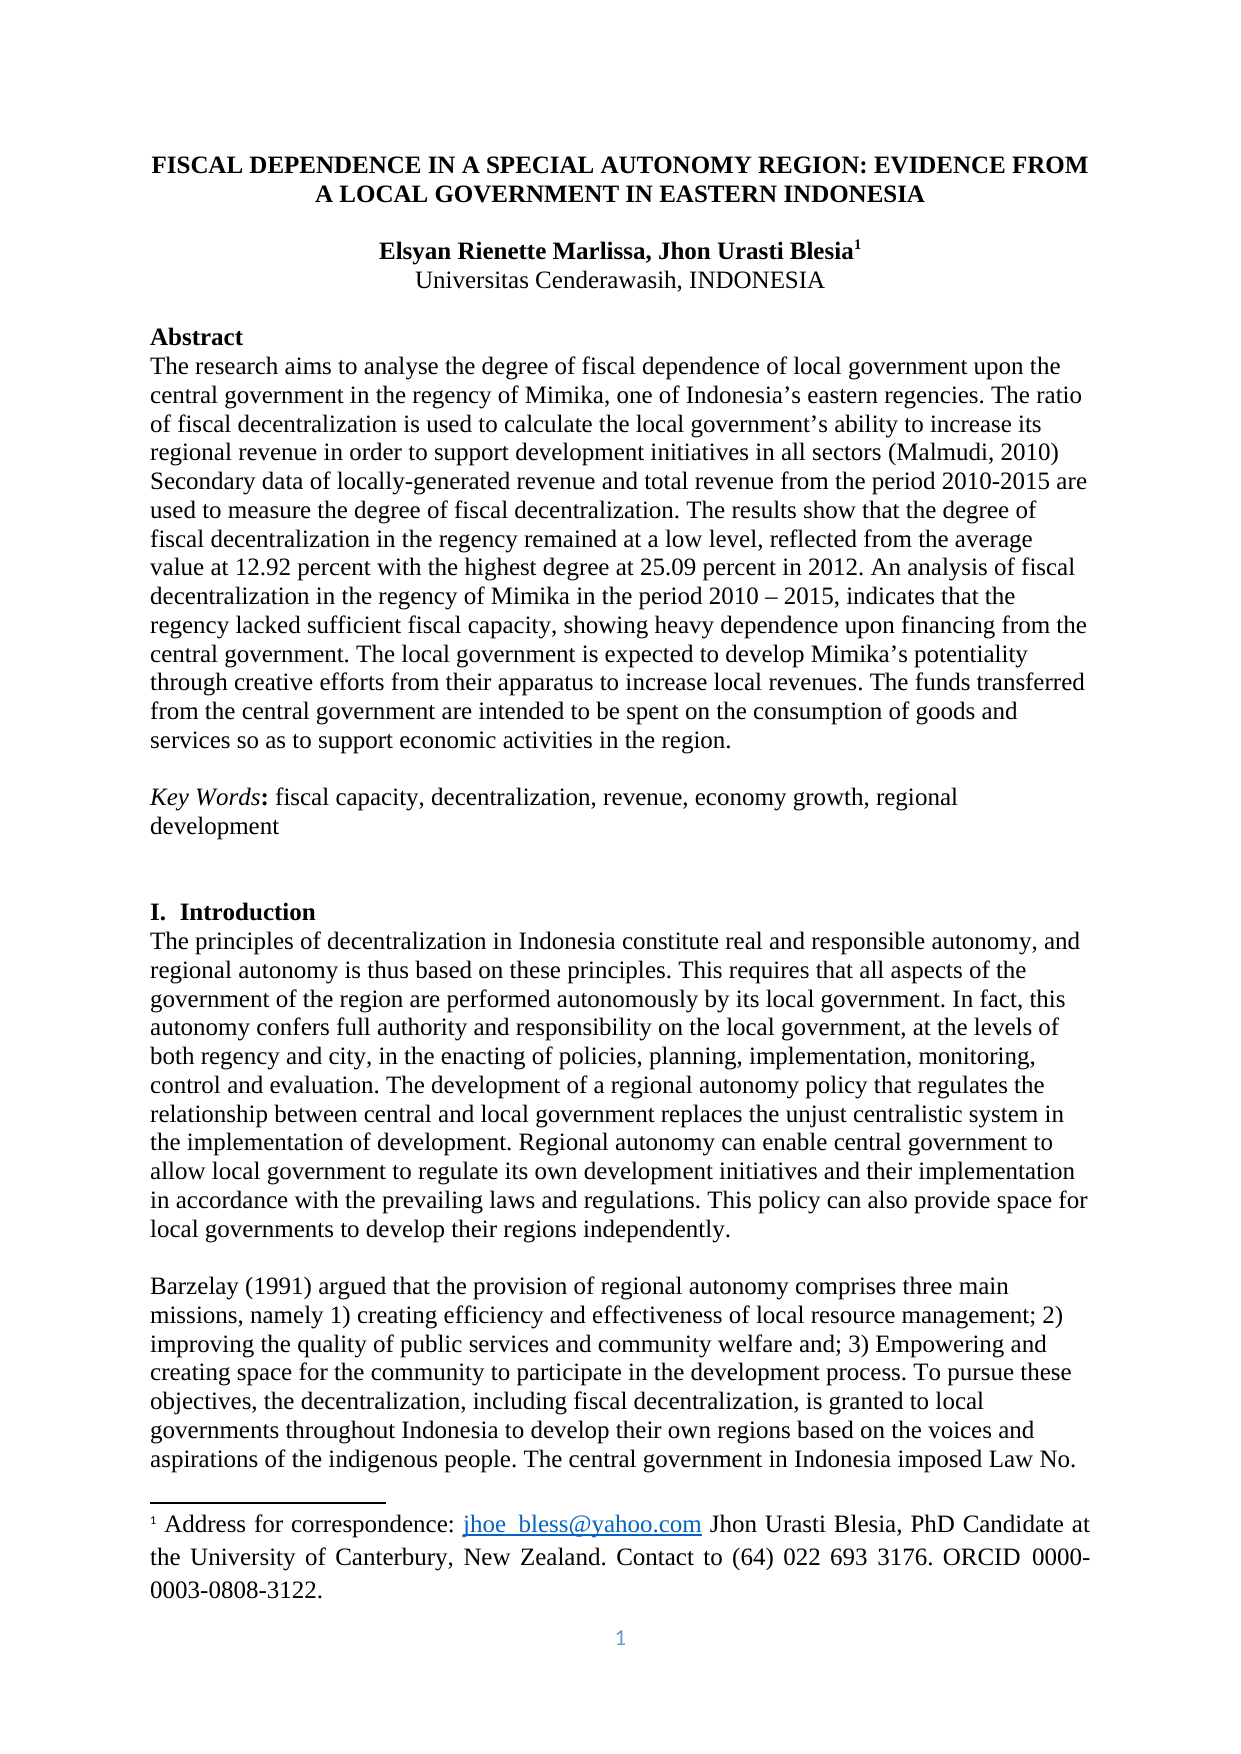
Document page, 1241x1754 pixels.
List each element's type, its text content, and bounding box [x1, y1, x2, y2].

text The principles of decentralization in Indonesia constitute real and responsible autonomy, and regional autonomy is thus based on these principles. This requires that all aspects of the government of the region are performed autonomously by its local government. In fact, this autonomy confers full authority and responsibility on the local government, at the levels of both regency and city, in the enacting of policies, planning, implementation, monitoring, control and evaluation. The development of a regional autonomy policy that regulates the relationship between central and local government replaces the unjust centralistic system in the implementation of development. Regional autonomy can enable central government to allow local government to regulate its own development initiatives and their implementation in accordance with the prevailing laws and regulations. This policy can also provide space for local governments to develop their regions independently. [150, 926, 1090, 1242]
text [150, 1271, 1090, 1472]
list Introduction [150, 897, 1090, 926]
text Universitas Cenderawasih, INDONESIA [150, 265, 1090, 294]
text Key Words: fiscal capacity, decentralization, revenue, economy growth, regional development [150, 782, 1090, 840]
text FISCAL DEPENDENCE IN A SPECIAL AUTONOMY REGION: EVIDENCE FROM A LOCAL GOVERNMENT IN EASTERN INDONESIA [150, 150, 1090, 207]
text The research aims to analyse the degree of fiscal dependence of local government upon the central government in the regency of Mimika, one of Indonesia’s eastern regencies. The ratio of fiscal decentralization is used to calculate the local government’s ability to increase its regional revenue in order to support development initiatives in all sectors (Malmudi, 2010) Secondary data of locally-generated revenue and total revenue from the period 2010-2015 are used to measure the degree of fiscal decentralization. The results show that the degree of fiscal decentralization in the regency remained at a low level, reflected from the average value at 12.92 percent with the highest degree at 25.09 percent in 2012. An analysis of fiscal decentralization in the regency of Mimika in the period 2010 – 2015, indicates that the regency lacked sufficient fiscal capacity, showing heavy dependence upon financing from the central government. The local government is expected to develop Mimika’s potentiality through creative efforts from their apparatus to increase local revenues. The funds transferred from the central government are intended to be spent on the consumption of goods and services so as to support economic activities in the region. [150, 351, 1090, 754]
text Elsyan Rienette Marlissa, Jhon Urasti Blesia [150, 236, 1090, 265]
text Abstract [150, 322, 1090, 351]
